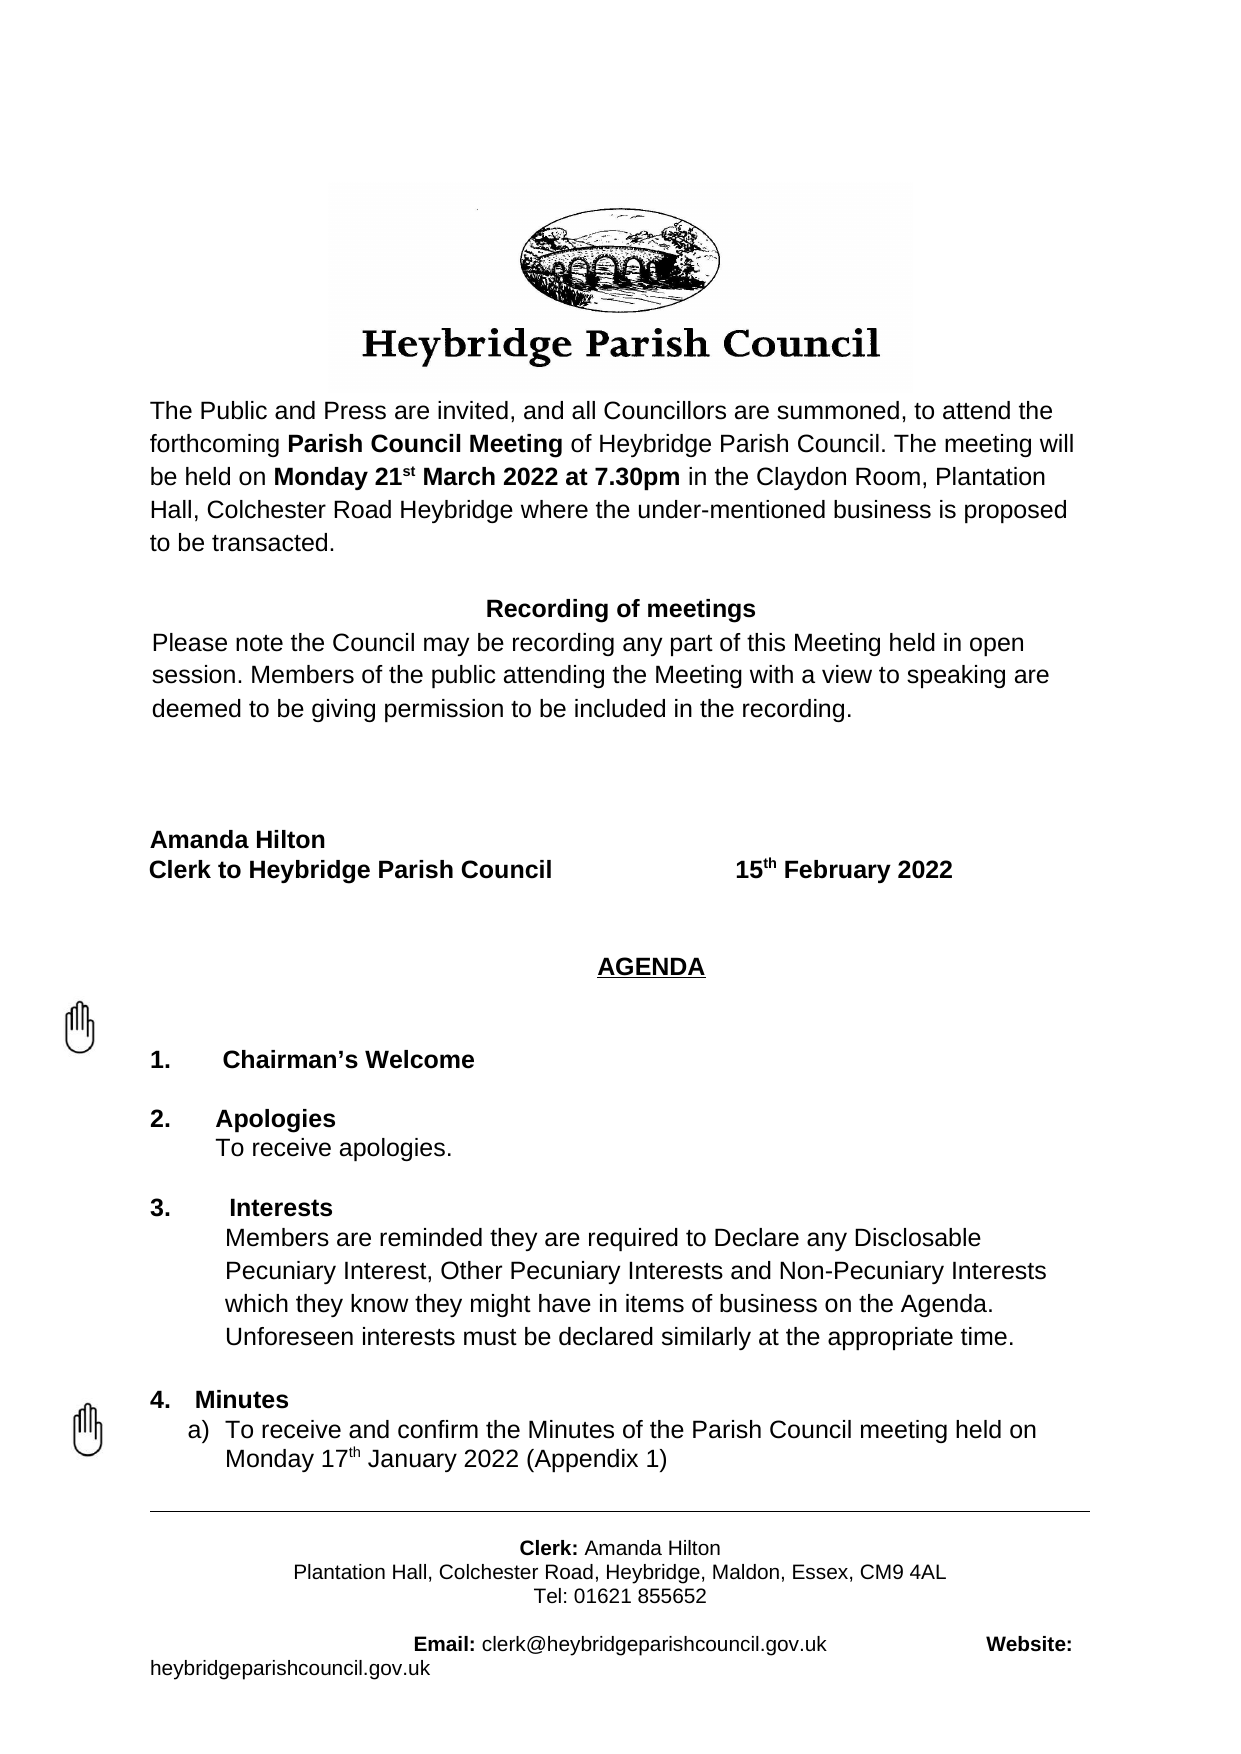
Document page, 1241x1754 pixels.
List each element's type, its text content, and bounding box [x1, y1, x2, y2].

list Minutes [150, 1385, 1090, 1414]
picture [62, 996, 98, 1058]
picture [327, 182, 913, 393]
text Clerk to Heybridge Parish Council 15th February 2022 [148, 855, 1090, 884]
list Chairman’s Welcome [150, 1044, 1090, 1073]
text The Public and Press are invited, and all Councillors are summoned, to attend the forthcoming Parish Council Meeting of Heybridge Parish Council. The meeting will be held on Monday 21st March 2022 at 7.30pm in the Claydon Room, Plantation Hall, Colchester Road Heybridge where the under-mentioned business is proposed to be transacted. [149, 396, 1090, 557]
list To receive apologies. [187, 1133, 1090, 1162]
text AGENDA [212, 952, 1090, 980]
list To receive and confirm the Minutes of the Parish Council meeting held on Monday 17th January 2022 (Appendix 1) [187, 1414, 1090, 1473]
subtitle Interests [150, 1193, 1090, 1222]
text Amanda Hilton [149, 825, 1090, 853]
text Please note the Council may be recording any part of this Meeting held in open session. Members of the public attending the Meeting with a view to speaking are deemed to be giving permission to be included in the recording. [152, 627, 1090, 722]
picture [70, 1398, 106, 1461]
list Apologies [150, 1104, 1090, 1132]
text Members are reminded they are required to Declare any Disclosable Pecuniary Interest, Other Pecuniary Interests and Non-Pecuniary Interests which they know they might have in items of business on the Agenda. Unforeseen interests must be declared similarly at the appropriate time. [225, 1223, 1090, 1351]
text Recording of meetings [152, 594, 1090, 623]
